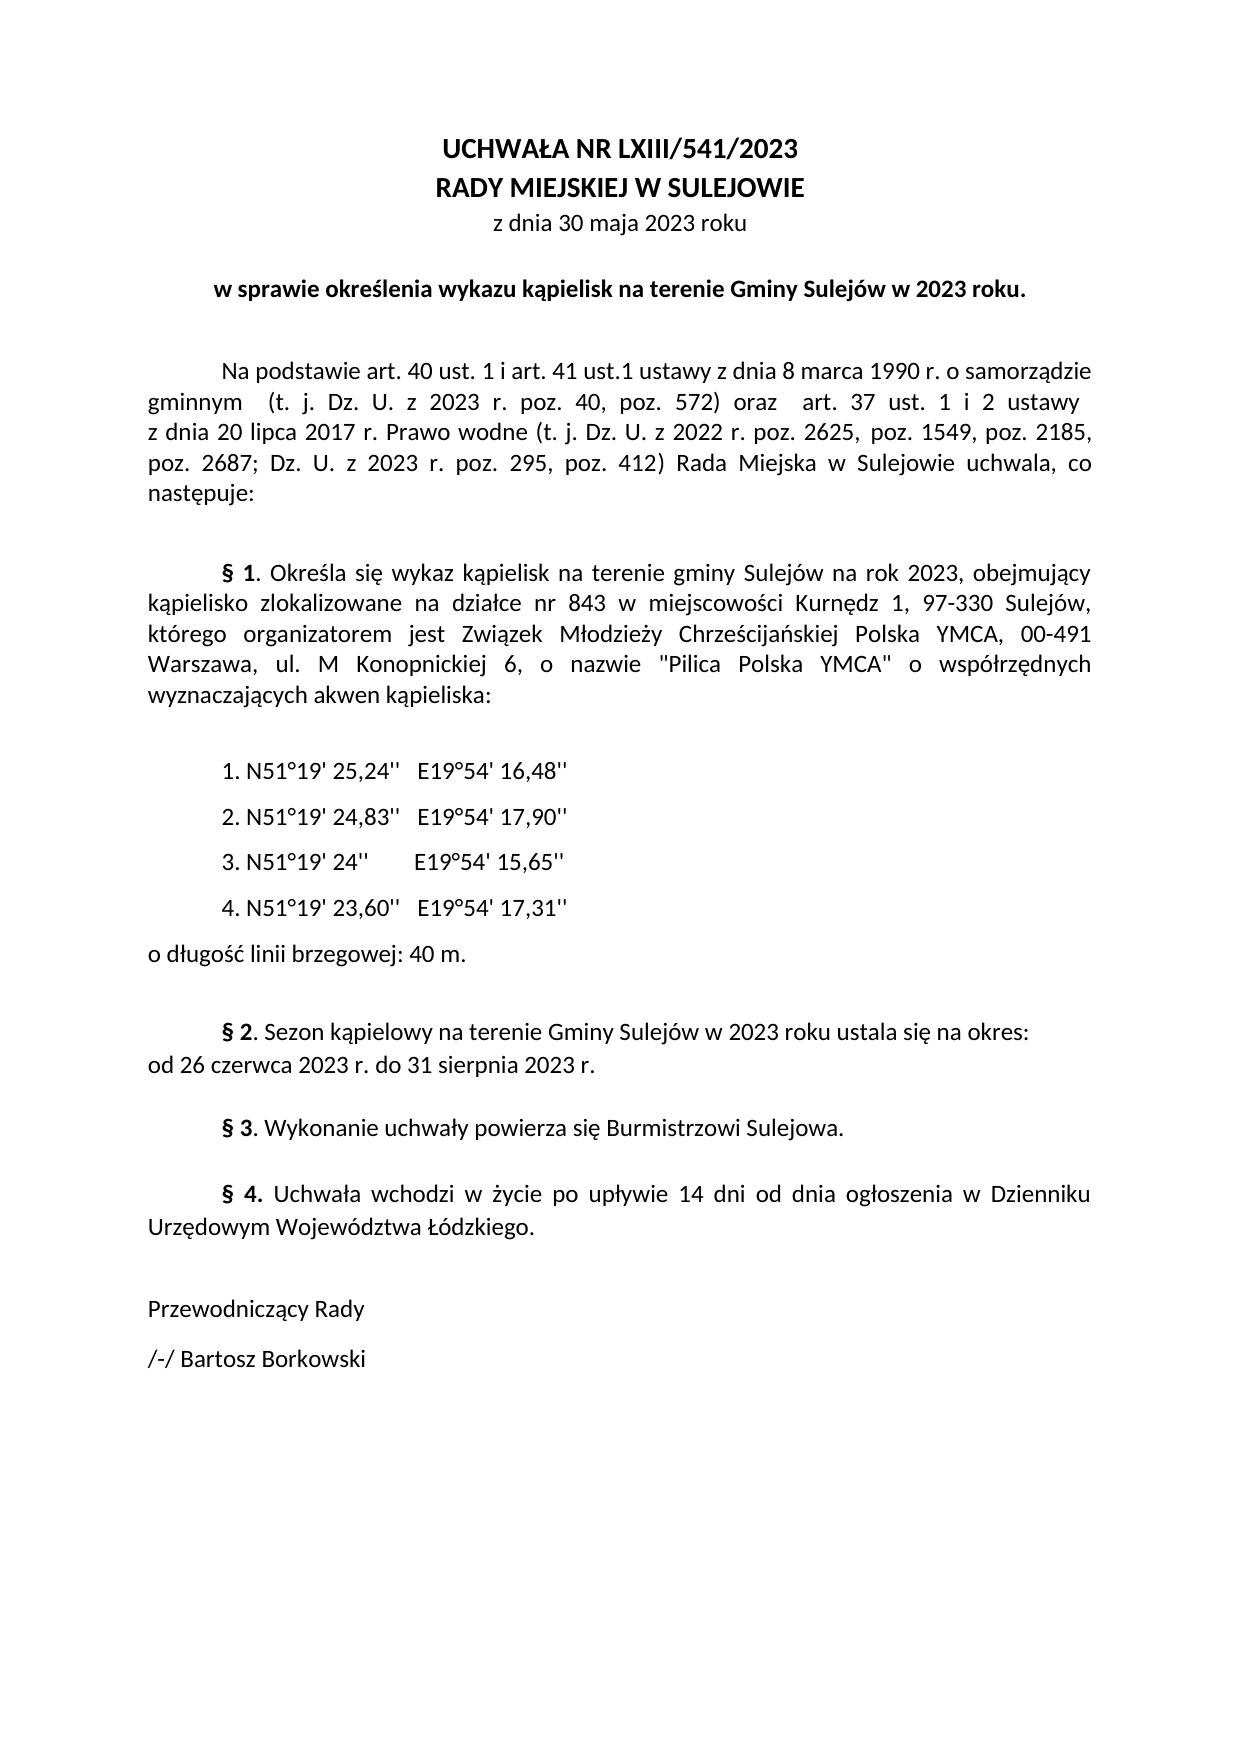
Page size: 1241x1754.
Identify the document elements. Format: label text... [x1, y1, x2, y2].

text RADY MIEJSKIEJ W SULEJOWIE [148, 169, 1093, 204]
text Na podstawie art. 40 ust. 1 i art. 41 ust.1 ustawy z dnia 8 marca 1990 r. o samorządzie gminnym (t. j. Dz. U. z 2023 r. poz. 40, poz. 572) oraz art. 37 ust. 1 i 2 ustawy z dnia 20 lipca 2017 r. Prawo wodne (t. j. Dz. U. z 2022 r. poz. 2625, poz. 1549, poz. 2185, poz. 2687; Dz. U. z 2023 r. poz. 295, poz. 412) Rada Miejska w Sulejowie uchwala, co następuje: [148, 356, 1093, 508]
text z dnia 30 maja 2023 roku [148, 207, 1093, 238]
text Przewodniczący Rady [148, 1294, 1093, 1324]
text § 4. Uchwała wchodzi w życie po upływie 14 dni od dnia ogłoszenia w Dzienniku Urzędowym Województwa Łódzkiego. [148, 1178, 1093, 1242]
text w sprawie określenia wykazu kąpielisk na terenie Gminy Sulejów w 2023 roku. [148, 273, 1093, 303]
text /-/ Bartosz Borkowski [148, 1343, 1093, 1374]
text § 1. Określa się wykaz kąpielisk na terenie gminy Sulejów na rok 2023, obejmujący kąpielisko zlokalizowane na działce nr 843 w miejscowości Kurnędz 1, 97-330 Sulejów, którego organizatorem jest Związek Młodzieży Chrześcijańskiej Polska YMCA, 00-491 Warszawa, ul. M Konopnickiej 6, o nazwie "Pilica Polska YMCA" o współrzędnych wyznaczających akwen kąpieliska: [148, 557, 1093, 709]
text UCHWAŁA NR LXIII/541/2023 [148, 130, 1093, 166]
text § 3. Wykonanie uchwały powierza się Burmistrzowi Sulejowa. [148, 1112, 1093, 1143]
text 1. N51°19' 25,24'' E19°54' 16,48'' 2. N51°19' 24,83'' E19°54' 17,90'' 3. N51°19' 24'' E19°54' 15,65'' 4. N51°19' 23,60'' E19°54' 17,31'' o długość linii brzegowej: 40 m. [148, 709, 1093, 968]
text § 2. Sezon kąpielowy na terenie Gminy Sulejów w 2023 roku ustala się na okres: od 26 czerwca 2023 r. do 31 sierpnia 2023 r. [148, 1017, 1093, 1110]
